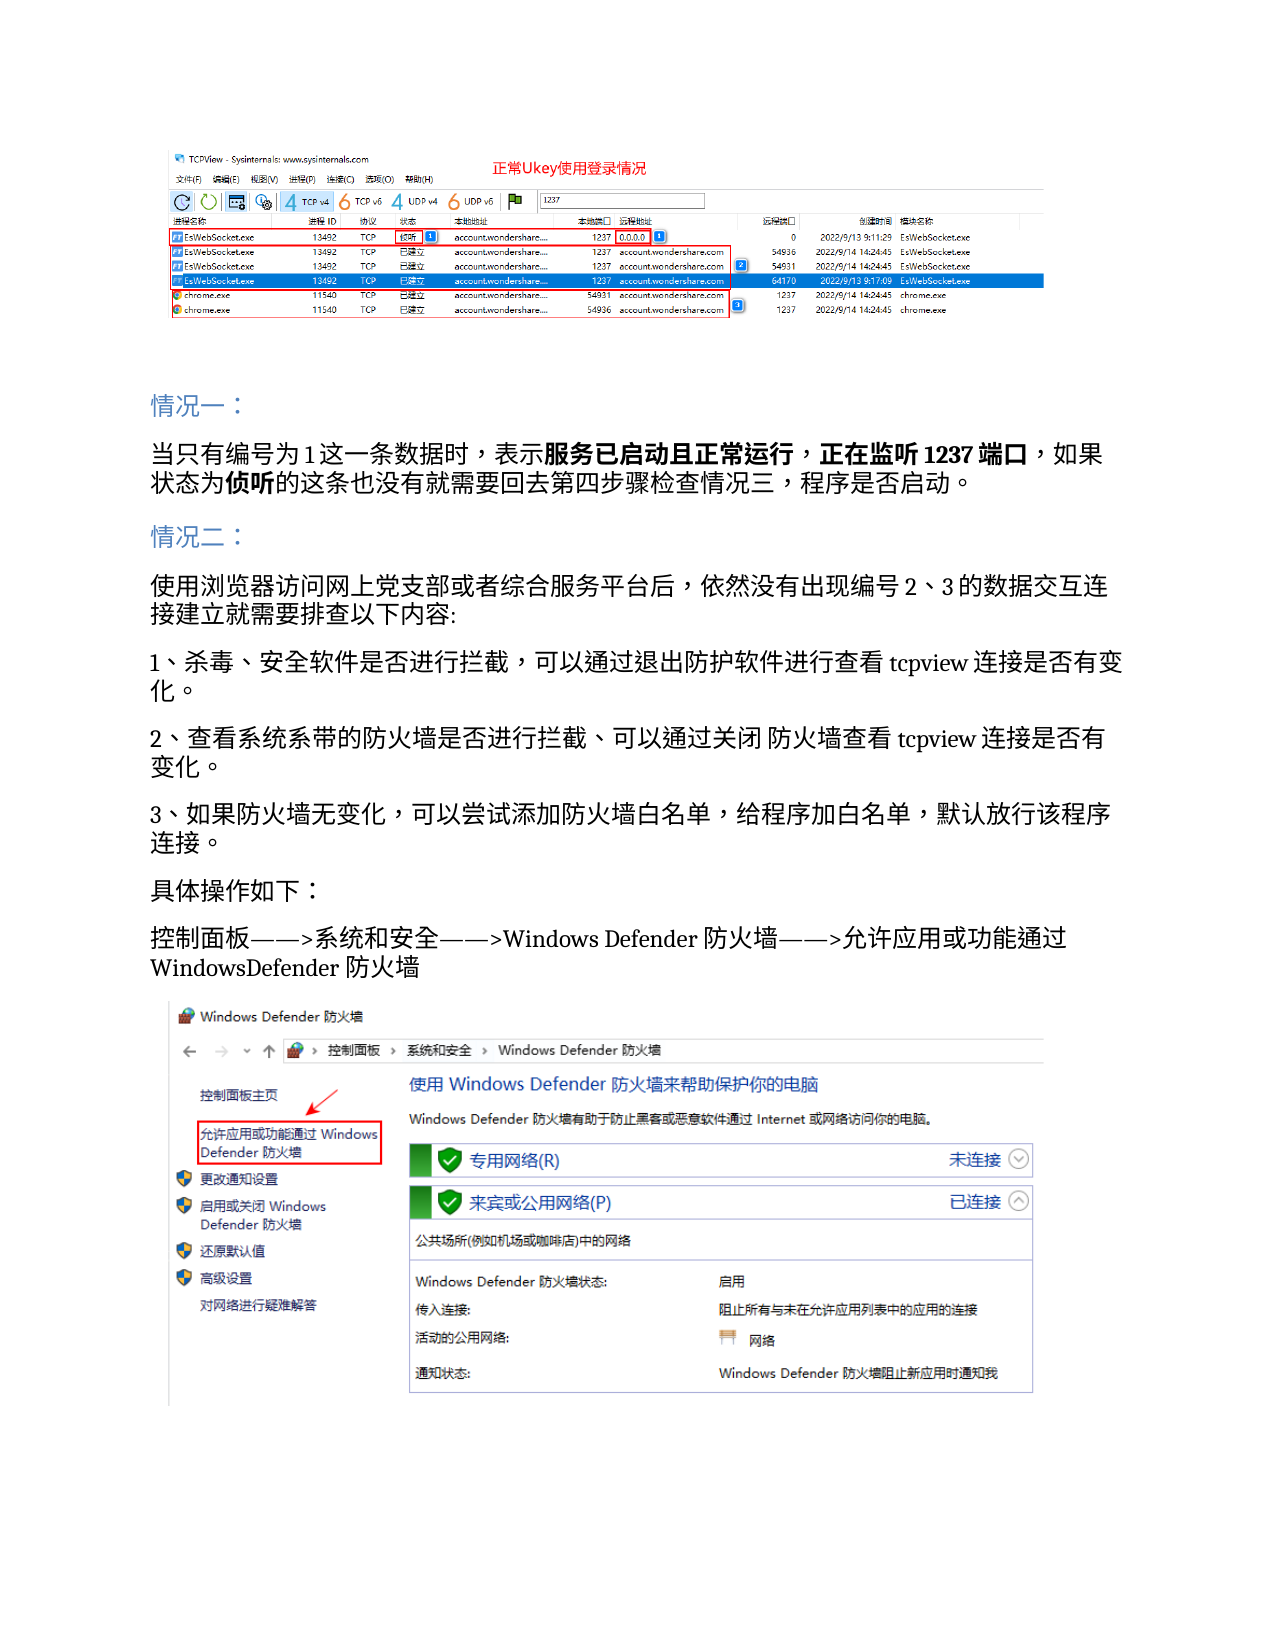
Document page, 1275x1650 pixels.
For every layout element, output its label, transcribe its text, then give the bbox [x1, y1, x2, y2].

text 1、杀毒、安全软件是否进行拦截，可以通过退出防护软件进行查看tcpview连接是否有变化。 [150, 649, 1125, 706]
picture [168, 150, 1044, 318]
text 2、查看系统系带的防火墙是否进行拦截、可以通过关闭 防火墙查看tcpview连接是否有变化。 [150, 725, 1125, 782]
text 当只有编号为1这一条数据时，表示服务已启动且正常运行，正在监听1237端口，如果状态为侦听的这条也没有就需要回去第四步骤检查情况三，程序是否启动。 [150, 441, 1125, 499]
subtitle 情况二： [150, 519, 1125, 554]
text 使用浏览器访问网上党支部或者综合服务平台后，依然没有出现编号2、3的数据交互连接建立就需要排查以下内容: [150, 572, 1125, 630]
text 3、如果防火墙无变化，可以尝试添加防火墙白名单，给程序加白名单，默认放行该程序连接。 [150, 801, 1125, 859]
text 控制面板——>系统和安全——>Windows Defender 防火墙——>允许应用或功能通过WindowsDefender 防火墙 [150, 925, 1125, 982]
subtitle 情况一： [150, 388, 1125, 422]
text 具体操作如下： [150, 877, 1125, 906]
picture [168, 1001, 1044, 1406]
